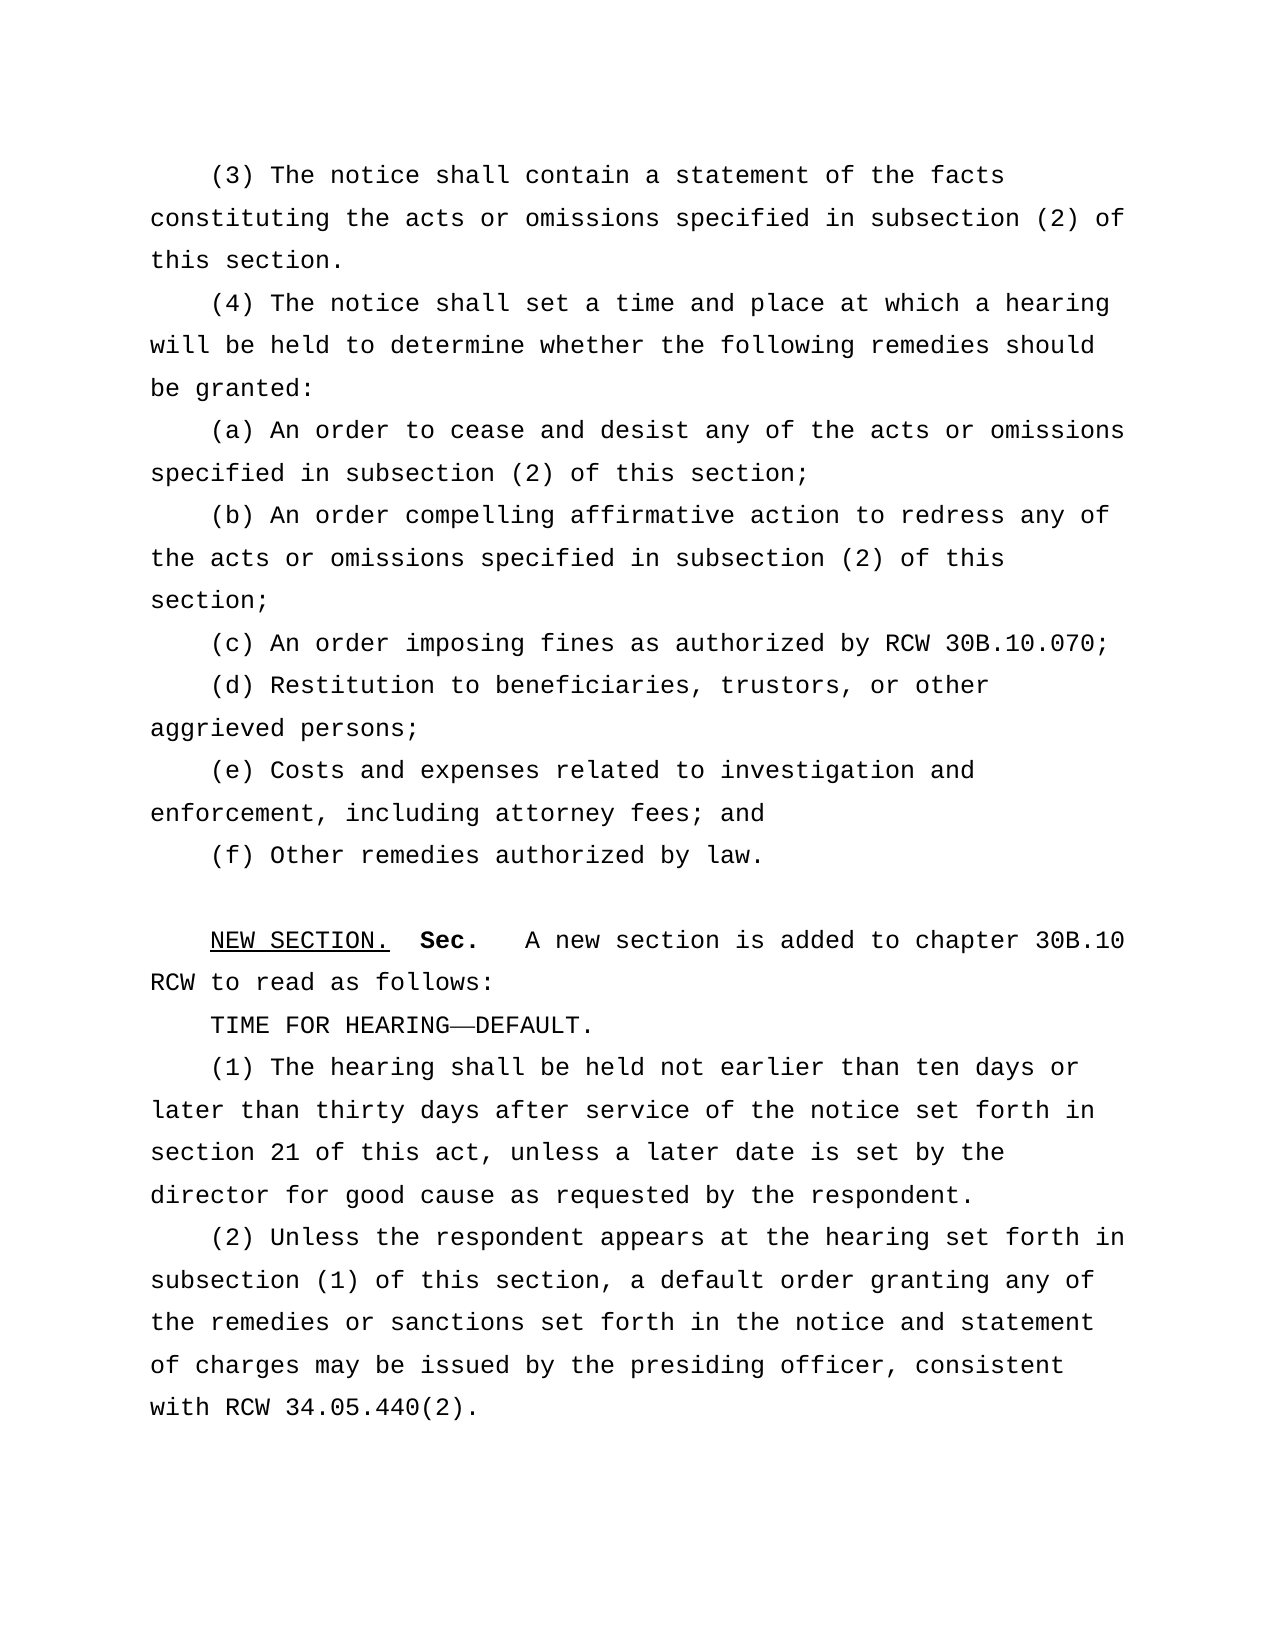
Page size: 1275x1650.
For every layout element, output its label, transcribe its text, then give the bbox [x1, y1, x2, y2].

text (b) An order compelling affirmative action to redress any of the acts or omissions specified in subsection (2) of this section; [150, 490, 1125, 617]
text (2) Unless the respondent appears at the hearing set forth in subsection (1) of this section, a default order granting any of the remedies or sanctions set forth in the notice and statement of charges may be issued by the presiding officer, consistent with RCW 34.05.440(2). [150, 1212, 1125, 1424]
text (e) Costs and expenses related to investigation and enforcement, including attorney fees; and [150, 745, 1125, 830]
text TIME FOR HEARING—DEFAULT. [150, 999, 1125, 1042]
text NEW SECTION. Sec. A new section is added to chapter 30B.10 RCW to read as follows: [150, 914, 1125, 999]
text (3) The notice shall contain a statement of the facts constituting the acts or omissions specified in subsection (2) of this section. [150, 150, 1125, 277]
text (a) An order to cease and desist any of the acts or omissions specified in subsection (2) of this section; [150, 405, 1125, 490]
text (1) The hearing shall be held not earlier than ten days or later than thirty days after service of the notice set forth in section 21 of this act, unless a later date is set by the director for good cause as requested by the respondent. [150, 1042, 1125, 1212]
text (c) An order imposing fines as authorized by RCW 30B.10.070; [150, 617, 1125, 660]
text (4) The notice shall set a time and place at which a hearing will be held to determine whether the following remedies should be granted: [150, 277, 1125, 405]
text (f) Other remedies authorized by law. [150, 830, 1125, 872]
text (d) Restitution to beneficiaries, trustors, or other aggrieved persons; [150, 660, 1125, 745]
